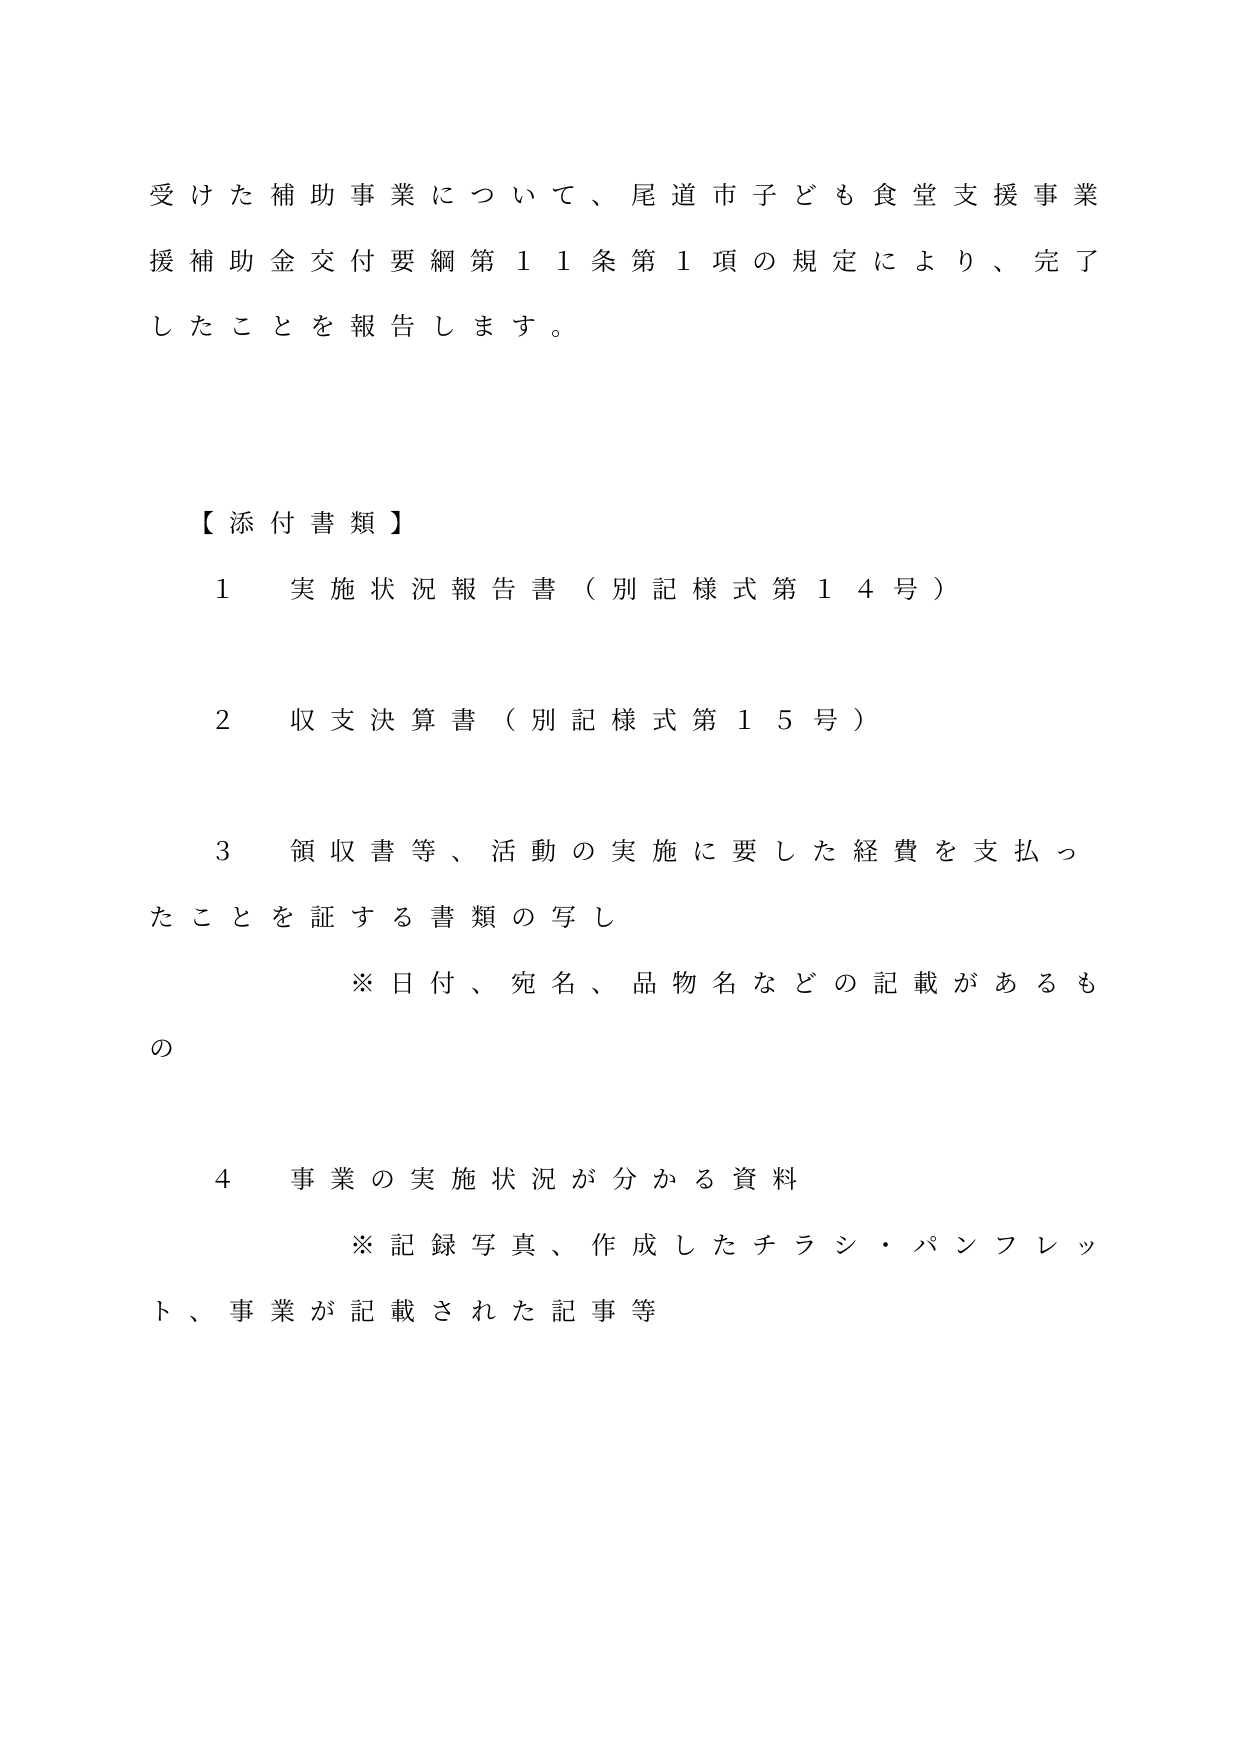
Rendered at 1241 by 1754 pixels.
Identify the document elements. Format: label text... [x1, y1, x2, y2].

text １ 実施状況報告書（別記様式第１４号） [149, 555, 1114, 620]
text ※日付、宛名、品物名などの記載があるもの [149, 948, 1114, 1080]
text ※記録写真、作成したチラシ・パンフレット、事業が記載された記事等 [149, 1211, 1114, 1342]
text ３ 領収書等、活動の実施に要した経費を支払ったことを証する書類の写し [149, 817, 1114, 948]
text ２ 収支決算書（別記様式第１５号） [149, 686, 1114, 752]
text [149, 161, 1114, 358]
text 【添付書類】 [149, 489, 1114, 555]
text ４ 事業の実施状況が分かる資料 [149, 1145, 1114, 1211]
